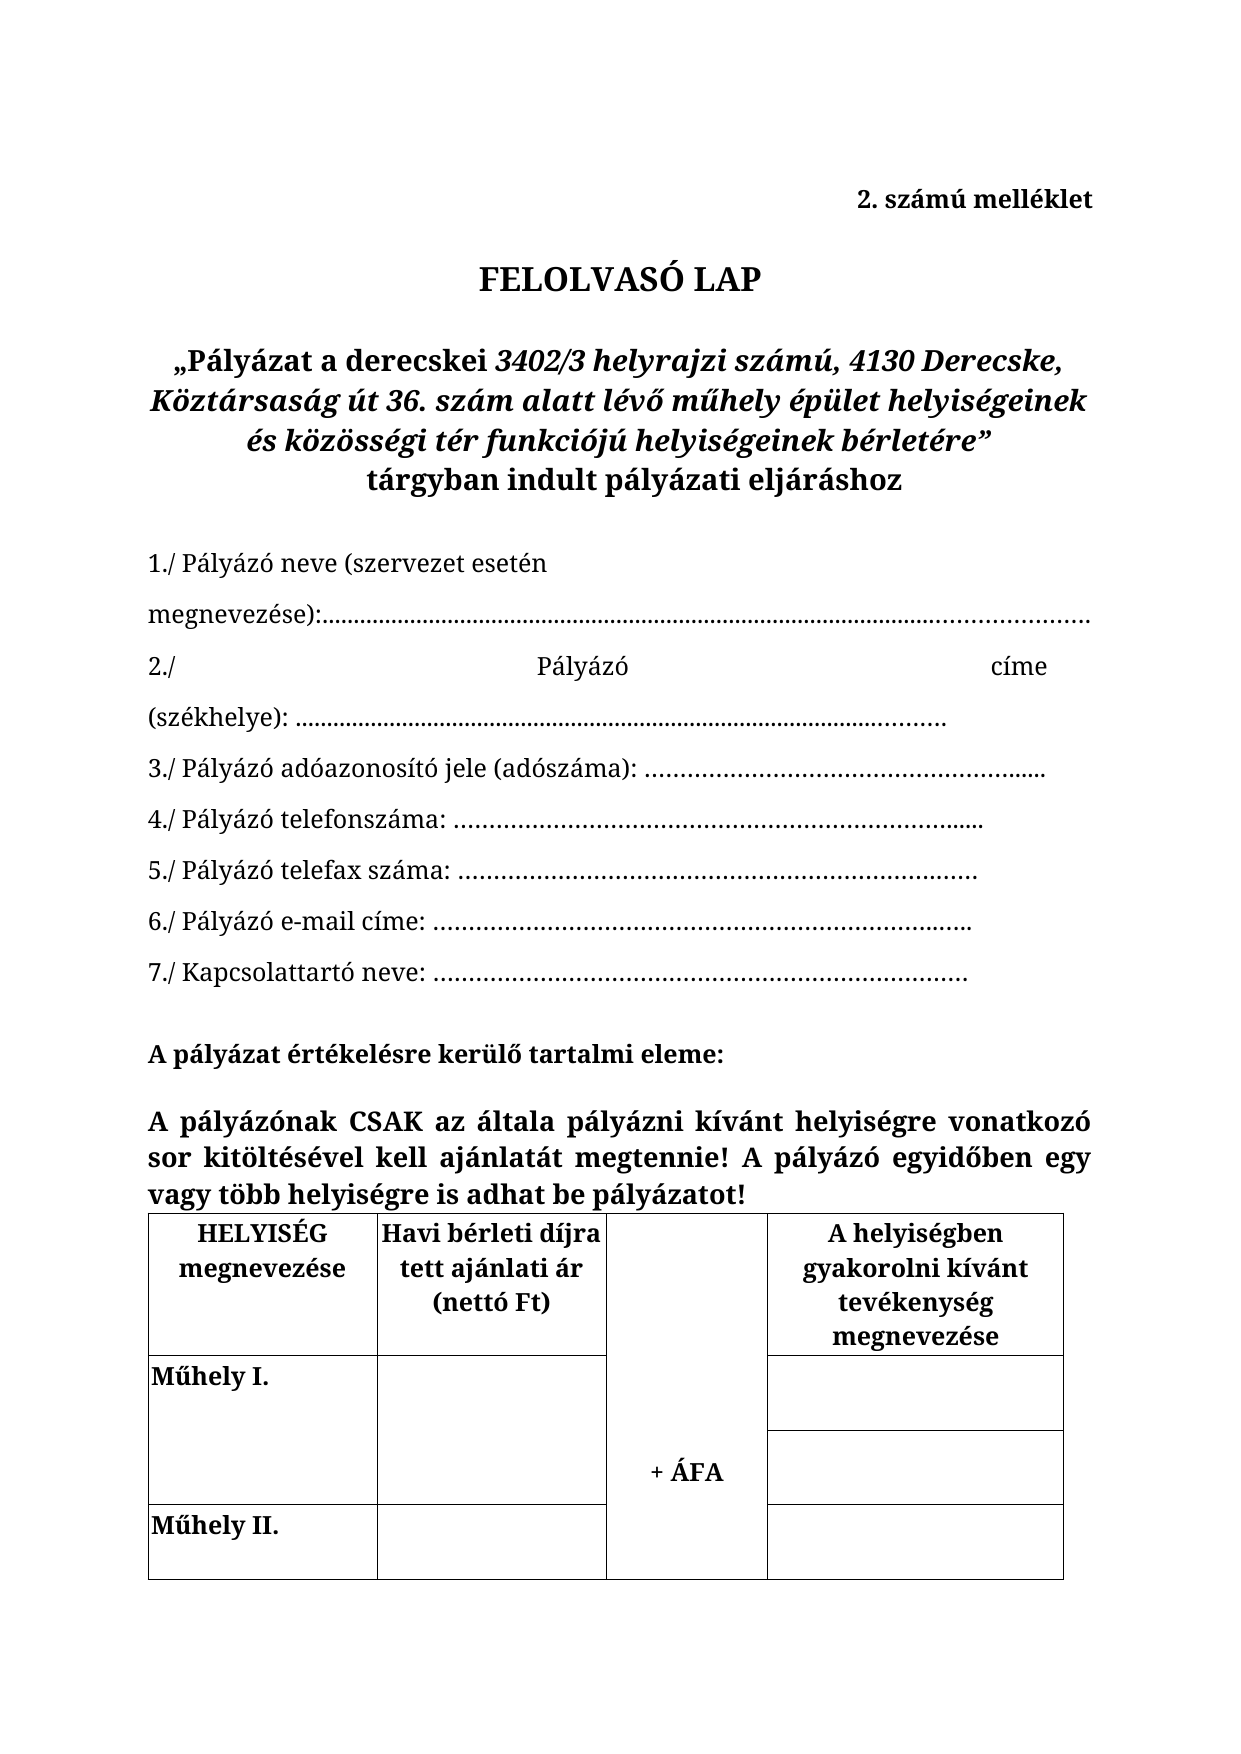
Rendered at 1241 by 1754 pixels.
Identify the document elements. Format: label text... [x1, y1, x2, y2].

text tárgyban indult pályázati eljáráshoz [176, 459, 1093, 499]
text 7./ Kapcsolattartó neve: ………………………………………………………………… [148, 954, 1048, 988]
text A pályázónak CSAK az általa pályázni kívánt helyiségre vonatkozó sor kitöltésével kell ajánlatát megtennie! A pályázó egyidőben egy vagy több helyiségre is adhat be pályázatot! [148, 1102, 1093, 1213]
table_cell [768, 1356, 1063, 1430]
text 2./ Pályázó címe (székhelye): .............................................................................................………. [148, 648, 1048, 733]
text 5./ Pályázó telefax száma: ………………………………………………………….…… [148, 852, 1093, 886]
list FELOLVASÓ LAP [148, 255, 1093, 301]
table_header + ÁFA [607, 1214, 767, 1579]
list „Pályázat a derecskei 3402/3 helyrajzi számú, 4130 Derecske, Köztársaság út 36. szám alatt lévő műhely épület helyiségeinek és közösségi tér funkciójú helyiségeinek bérletére” [148, 341, 1093, 459]
table_cell [378, 1356, 606, 1504]
text 2. számú melléklet [148, 182, 1093, 216]
table_cell [768, 1431, 1063, 1504]
table_header A helyiségben gyakorolni kívánt tevékenység megnevezése [768, 1214, 1063, 1355]
table_header Havi bérleti díjra tett ajánlati ár (nettó Ft) [378, 1214, 606, 1355]
text A pályázat értékelésre kerülő tartalmi eleme: [148, 1037, 1093, 1071]
table_cell [378, 1505, 606, 1579]
text 4./ Pályázó telefonszáma: ……………………………………………………………...... [148, 801, 1093, 835]
text 3./ Pályázó adóazonosító jele (adószáma): ……………………………………………...... [148, 750, 1048, 784]
text 1./ Pályázó neve (szervezet esetén megnevezése):..................................................................................................…………………. [148, 546, 1092, 631]
table_cell [768, 1505, 1063, 1579]
table_cell Műhely I. [149, 1356, 377, 1504]
table_header HELYISÉG megnevezése [149, 1214, 377, 1355]
text 6./ Pályázó e-mail címe: ……………………………………………………………..….. [148, 903, 1093, 937]
table_cell Műhely II. [149, 1505, 377, 1579]
